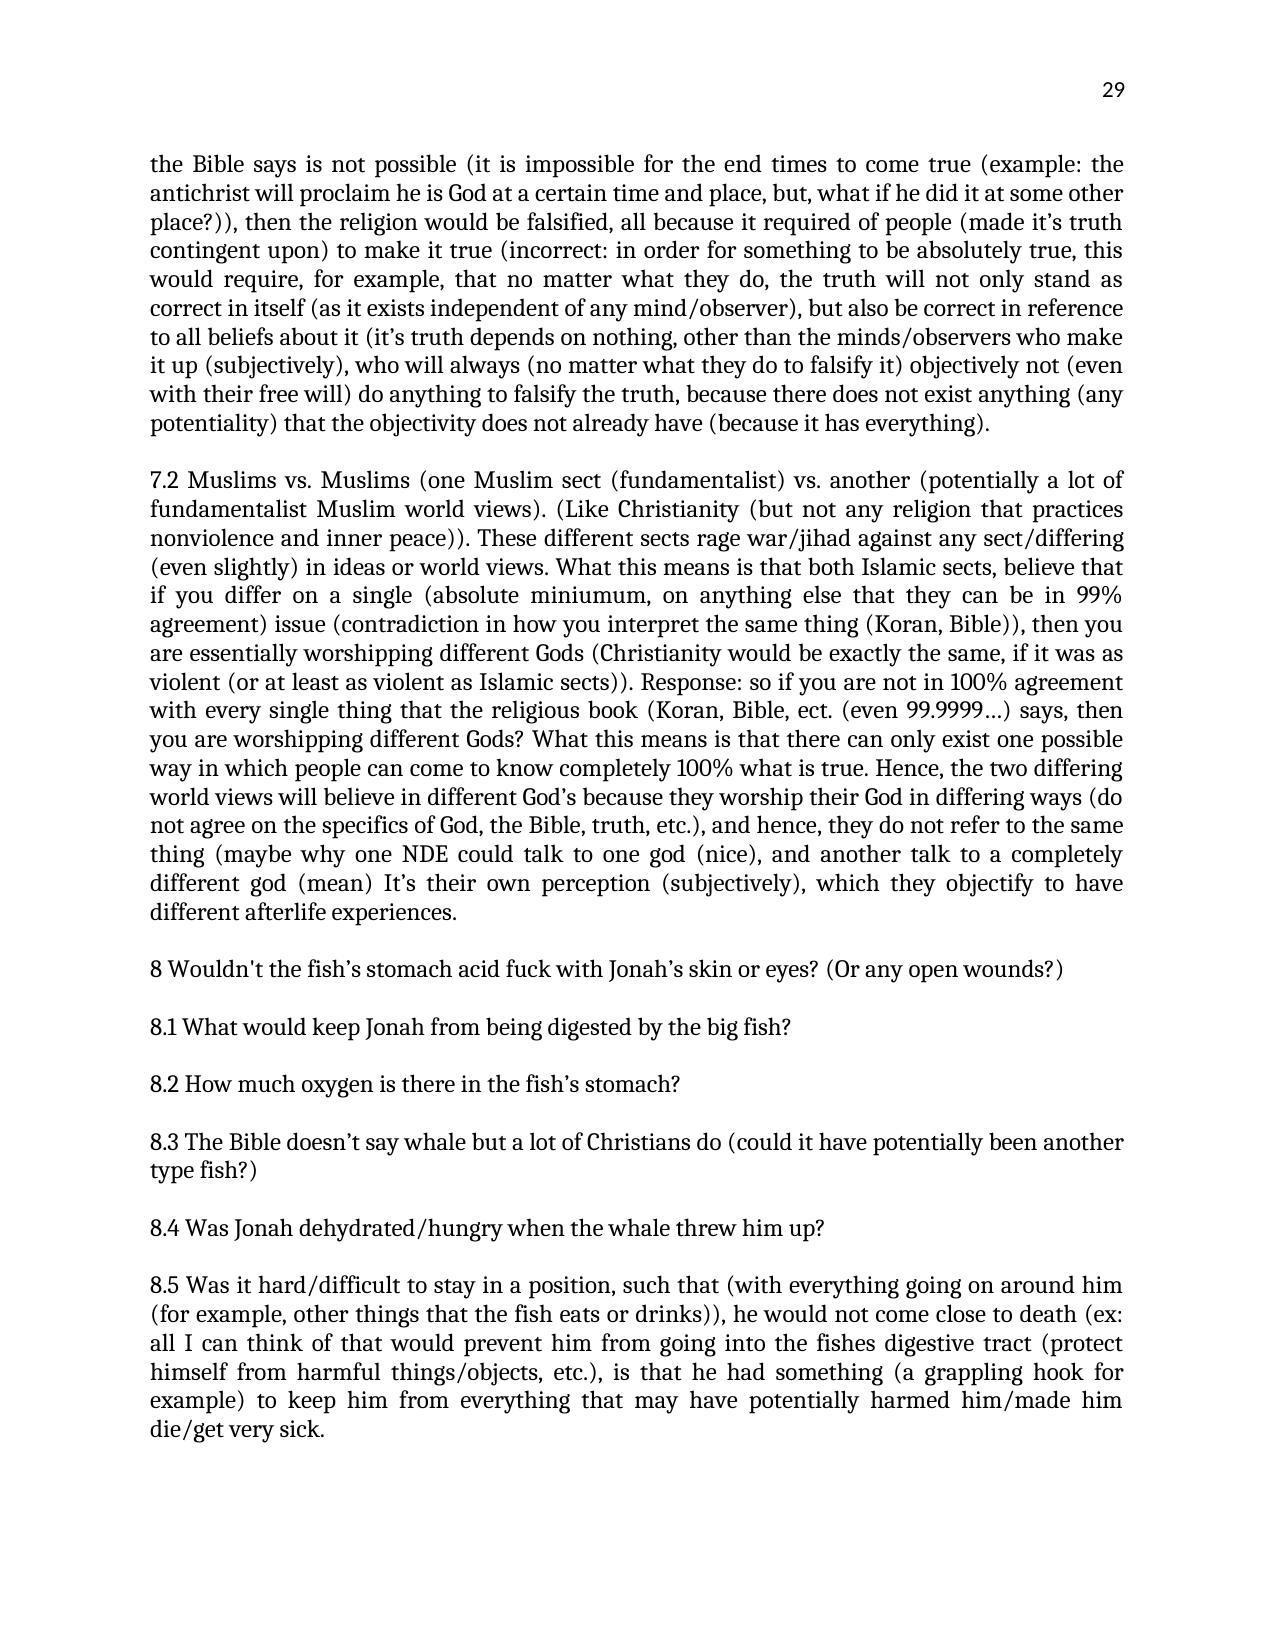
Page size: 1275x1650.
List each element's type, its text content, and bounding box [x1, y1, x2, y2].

text 7.2 Muslims vs. Muslims (one Muslim sect (fundamentalist) vs. another (potentially a lot of fundamentalist Muslim world views). (Like Christianity (but not any religion that practices nonviolence and inner peace)). These different sects rage war/jihad against any sect/differing (even slightly) in ideas or world views. What this means is that both Islamic sects, believe that if you differ on a single (absolute miniumum, on anything else that they can be in 99% agreement) issue (contradiction in how you interpret the same thing (Koran, Bible)), then you are essentially worshipping different Gods (Christianity would be exactly the same, if it was as violent (or at least as violent as Islamic sects)). Response: so if you are not in 100% agreement with every single thing that the religious book (Koran, Bible, ect. (even 99.9999…) says, then you are worshipping different Gods? What this means is that there can only exist one possible way in which people can come to know completely 100% what is true. Hence, the two differing world views will believe in different God’s because they worship their God in differing ways (do not agree on the specifics of God, the Bible, truth, etc.), and hence, they do not refer to the same thing (maybe why one NDE could talk to one god (nice), and another talk to a completely different god (mean) It’s their own perception (subjectively), which they objectify to have different afterlife experiences. [150, 466, 1125, 926]
text 8.5 Was it hard/difficult to stay in a position, such that (with everything going on around him (for example, other things that the fish eats or drinks)), he would not come close to death (ex: all I can think of that would prevent him from going into the fishes digestive tract (protect himself from harmful things/objects, etc.), is that he had something (a grappling hook for example) to keep him from everything that may have potentially harmed him/made him die/get very sick. [150, 1271, 1125, 1444]
text 8.1 What would keep Jonah from being digested by the big fish? [150, 1012, 1125, 1041]
text 8 Wouldn't the fish’s stomach acid fuck with Jonah’s skin or eyes? (Or any open wounds?) [150, 955, 1125, 984]
text 8.2 How much oxygen is there in the fish’s stomach? [150, 1070, 1125, 1099]
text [150, 150, 1125, 437]
text 8.3 The Bible doesn’t say whale but a lot of Christians do (could it have potentially been another type fish?) [150, 1127, 1125, 1185]
text 8.4 Was Jonah dehydrated/hungry when the whale threw him up? [150, 1214, 1125, 1242]
